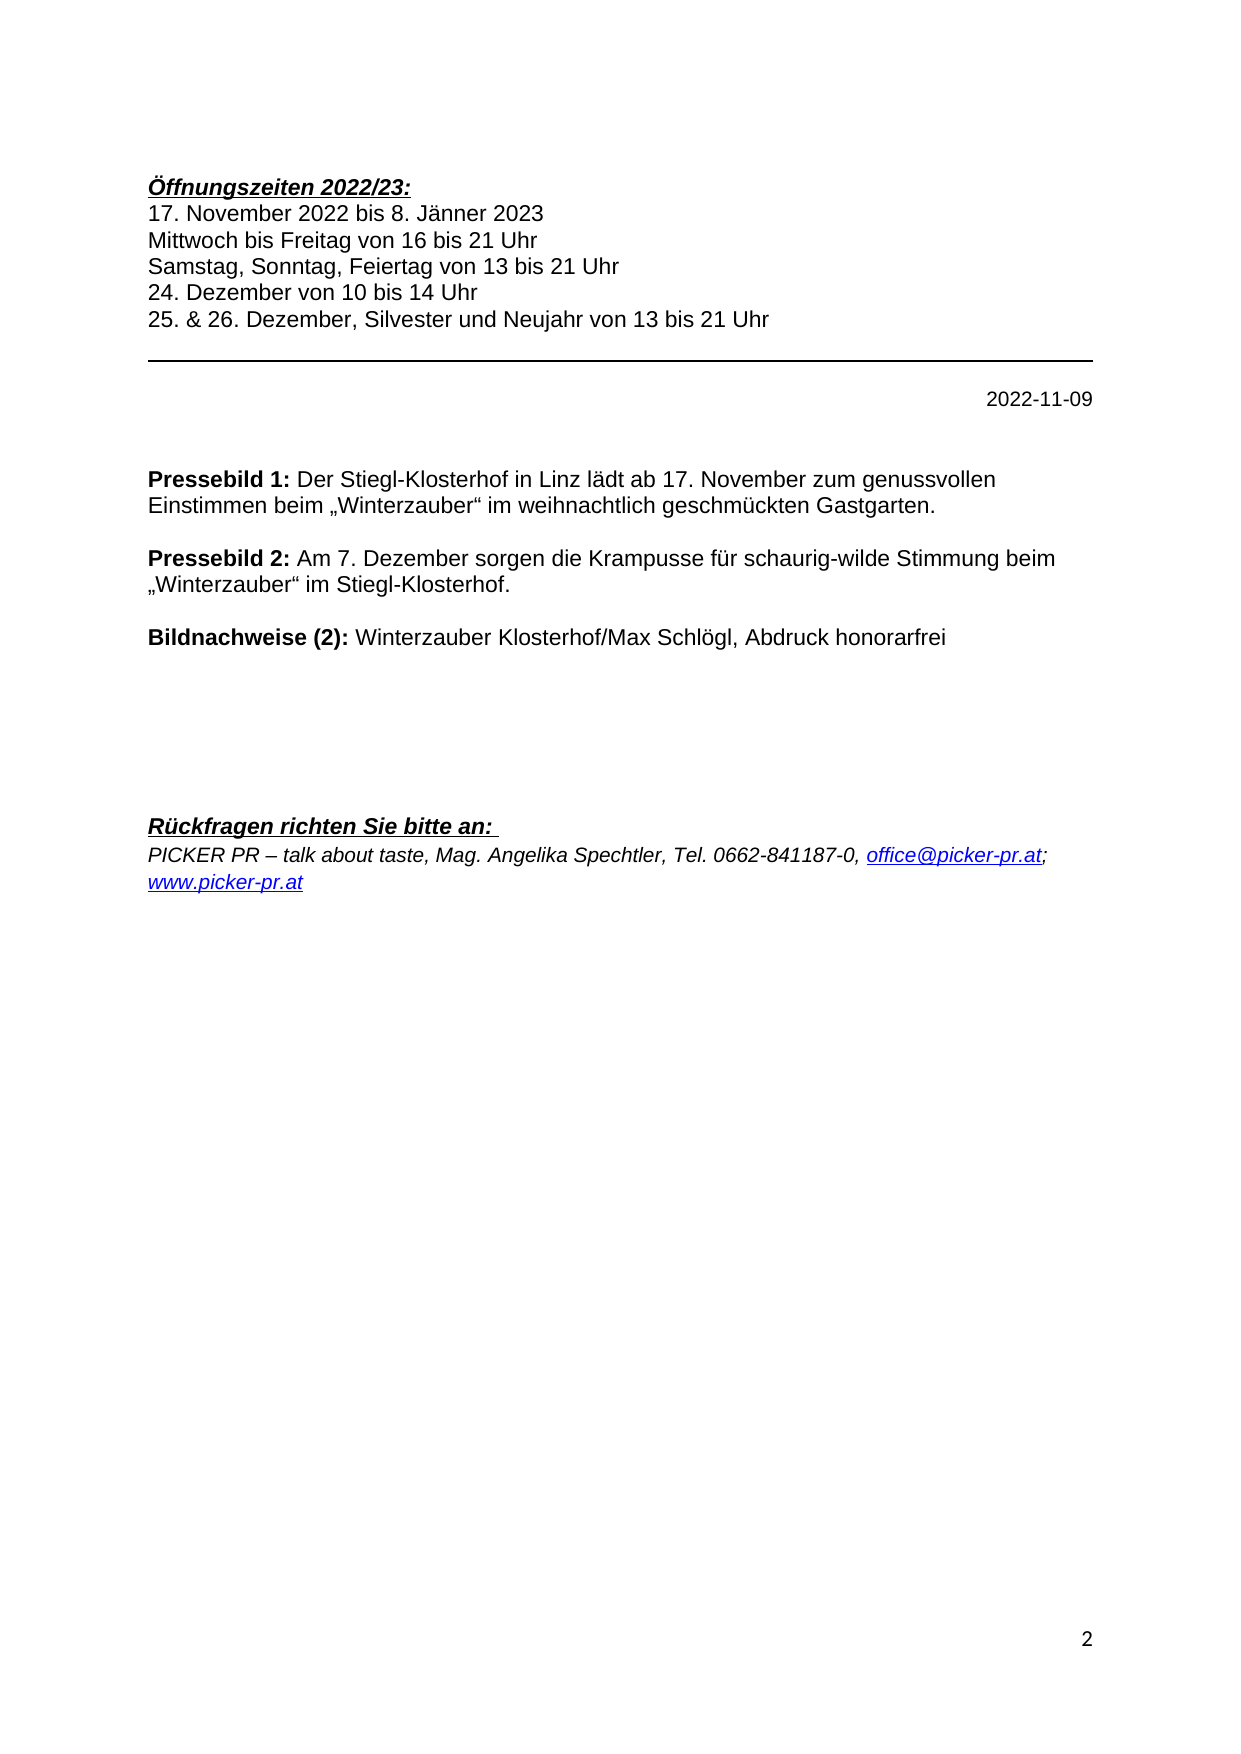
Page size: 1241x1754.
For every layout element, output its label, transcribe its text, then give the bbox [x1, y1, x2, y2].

text PICKER PR – talk about taste, Mag. Angelika Spechtler, Tel. 0662-841187-0, office@picker-pr.at; www.picker-pr.at [148, 840, 1093, 894]
text Bildnachweise (2): Winterzauber Klosterhof/Max Schlögl, Abdruck honorarfrei [148, 624, 1093, 650]
text Rückfragen richten Sie bitte an: [148, 813, 1093, 840]
text Pressebild 1: Der Stiegl-Klosterhof in Linz lädt ab 17. November zum genussvollen Einstimmen beim „Winterzauber“ im weihnachtlich geschmückten Gastgarten. [148, 466, 1093, 518]
text Öffnungszeiten 2022/23: [148, 174, 1093, 200]
text Samstag, Sonntag, Feiertag von 13 bis 21 Uhr [148, 253, 1093, 279]
text 17. November 2022 bis 8. Jänner 2023 [148, 200, 1093, 227]
text 2022-11-09 [148, 387, 1093, 411]
text 24. Dezember von 10 bis 14 Uhr [148, 279, 1093, 306]
text 25. & 26. Dezember, Silvester und Neujahr von 13 bis 21 Uhr [148, 306, 1093, 332]
text Mittwoch bis Freitag von 16 bis 21 Uhr [148, 227, 1093, 253]
text Pressebild 2: Am 7. Dezember sorgen die Krampusse für schaurig-wilde Stimmung beim „Winterzauber“ im Stiegl-Klosterhof. [148, 545, 1093, 597]
